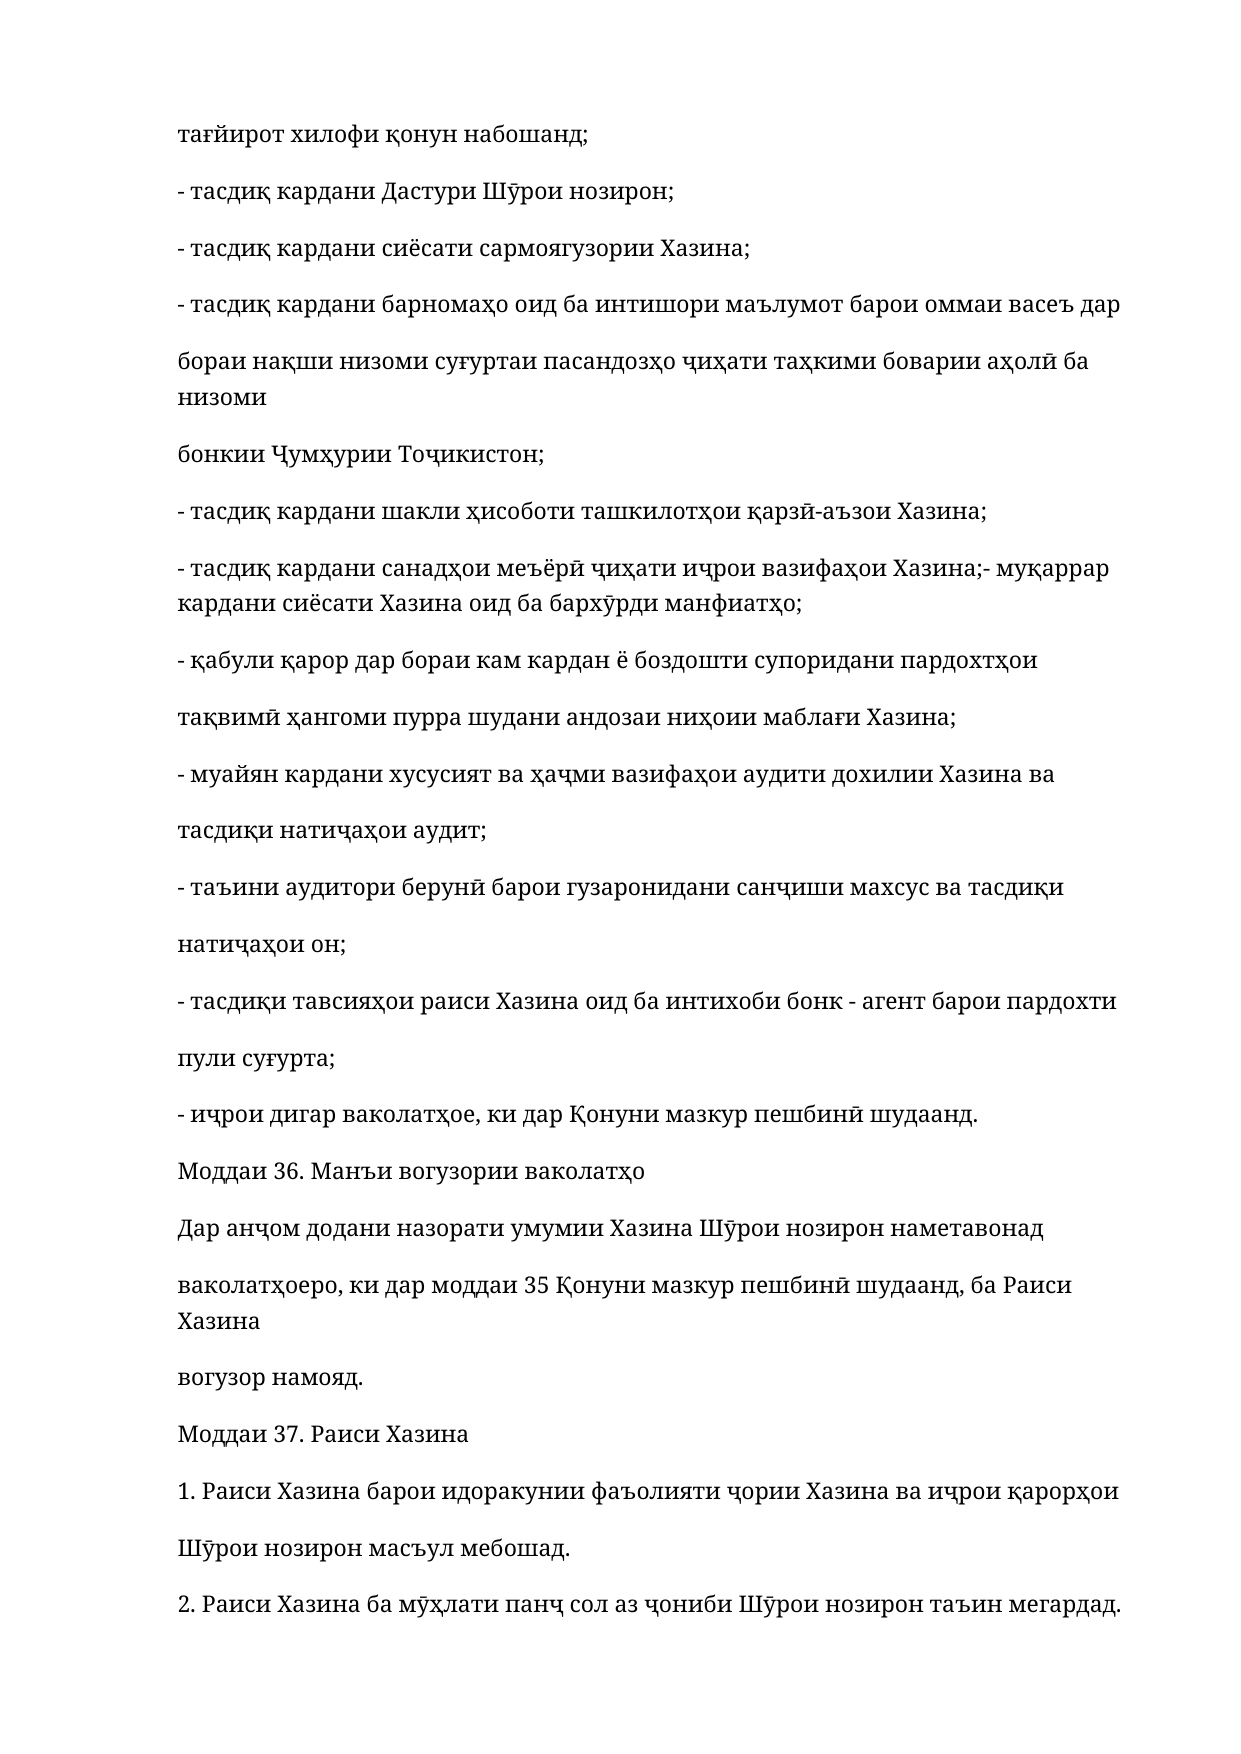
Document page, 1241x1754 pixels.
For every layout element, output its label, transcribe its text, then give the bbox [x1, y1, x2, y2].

text - тасдиқ кардани Дастури Шӯрои нозирон; [177, 175, 1152, 206]
text натиҷаҳои он; [177, 928, 1152, 959]
text - тасдиқ кардани шакли ҳисоботи ташкилотҳои қарзӣ-аъзои Хазина; [177, 495, 1152, 526]
text бораи нақши низоми суғуртаи пасандозҳо ҷиҳати таҳкими боварии аҳолӣ ба низоми [177, 345, 1152, 412]
text тағйирот хилофи қонун набошанд; [177, 118, 1152, 149]
text - қабули қарор дар бораи кам кардан ё боздошти супоридани пардохтҳои [177, 644, 1152, 675]
text 1. Раиси Хазина барои идоракунии фаъолияти ҷории Хазина ва иҷрои қарорҳои [177, 1475, 1152, 1506]
text - муайян кардани хусусият ва ҳаҷми вазифаҳои аудити дохилии Хазина ва [177, 758, 1152, 789]
text - тасдиқи тавсияҳои раиси Хазина оид ба интихоби бонк - агент барои пардохти [177, 985, 1152, 1016]
text тасдиқи натиҷаҳои аудит; [177, 814, 1152, 846]
text - тасдиқ кардани санадҳои меъёрӣ ҷиҳати иҷрои вазифаҳои Хазина;- муқаррар кардани сиёсати Хазина оид ба бархӯрди манфиатҳо; [177, 551, 1152, 619]
text ваколатҳоеро, ки дар моддаи 35 Қонуни мазкур пешбинӣ шудаанд, ба Раиси Хазина [177, 1269, 1152, 1336]
text - тасдиқ кардани барномаҳо оид ба интишори маълумот барои оммаи васеъ дар [177, 288, 1152, 320]
text Дар анҷом додани назорати умумии Хазина Шӯрои нозирон наметавонад [177, 1212, 1152, 1243]
text вогузор намояд. [177, 1361, 1152, 1393]
text бонкии Ҷумҳурии Тоҷикистон; [177, 438, 1152, 469]
text 2. Раиси Хазина ба мӯҳлати панҷ сол аз ҷониби Шӯрои нозирон таъин мегардад. [177, 1588, 1152, 1620]
text тақвимӣ ҳангоми пурра шудани андозаи ниҳоии маблағи Хазина; [177, 701, 1152, 732]
text пули суғурта; [177, 1042, 1152, 1073]
text - тасдиқ кардани сиёсати сармоягузории Хазина; [177, 232, 1152, 263]
text Моддаи 37. Раиси Хазина [177, 1418, 1152, 1449]
text Моддаи 36. Манъи вогузории ваколатҳо [177, 1155, 1152, 1186]
text - иҷрои дигар ваколатҳое, ки дар Қонуни мазкур пешбинӣ шудаанд. [177, 1098, 1152, 1129]
text - таъини аудитори берунӣ барои гузаронидани санҷиши махсус ва тасдиқи [177, 871, 1152, 902]
text Шӯрои нозирон масъул мебошад. [177, 1532, 1152, 1563]
